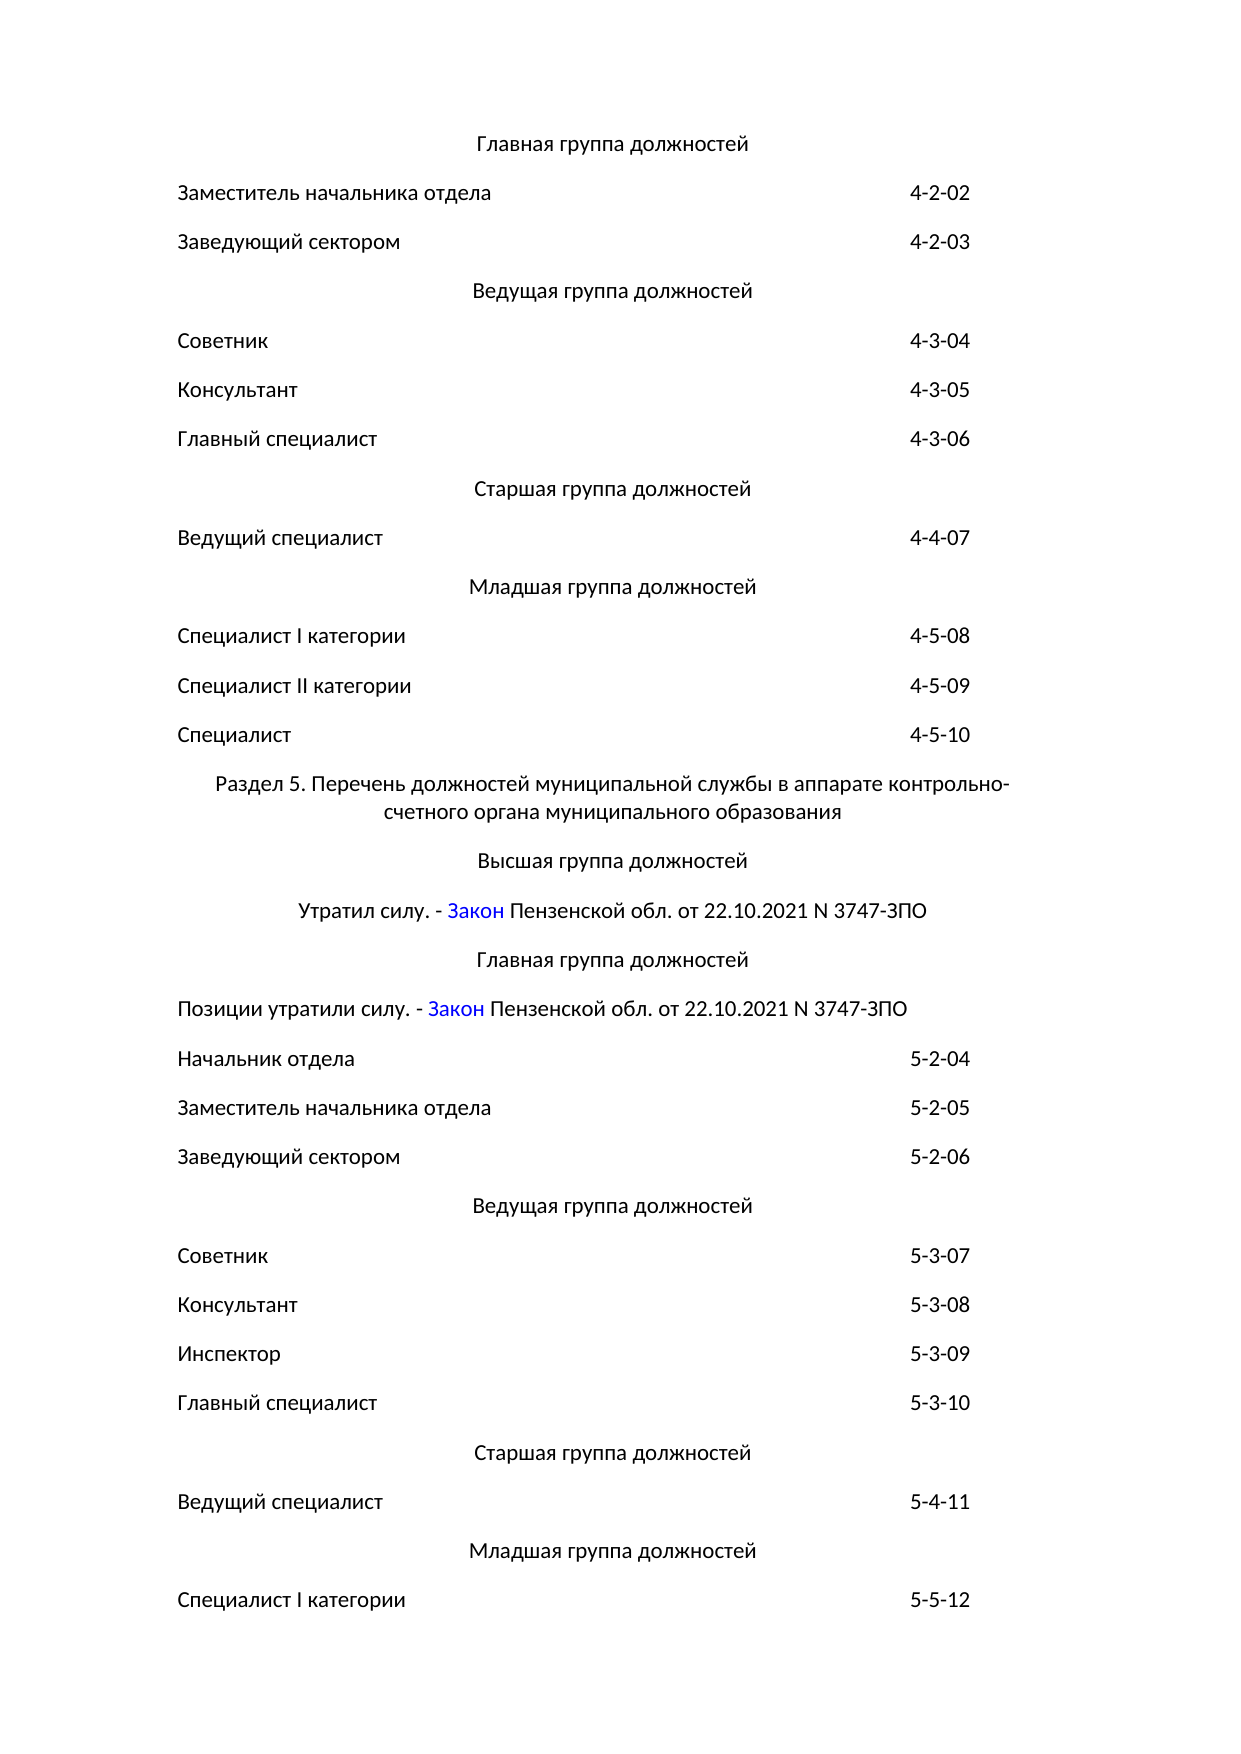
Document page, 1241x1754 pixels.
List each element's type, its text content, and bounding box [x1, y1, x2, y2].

table_cell 5-2-06 [826, 1132, 1054, 1181]
table_cell Консультант [171, 365, 826, 414]
table_cell 4-5-08 [826, 611, 1054, 660]
table_cell Специалист I категории [171, 611, 826, 660]
table_cell 5-3-07 [826, 1230, 1054, 1279]
table_cell 5-3-09 [826, 1329, 1054, 1378]
table_cell 4-3-06 [826, 414, 1054, 463]
table_cell 5-2-05 [826, 1082, 1054, 1132]
table_cell Заместитель начальника отдела [171, 168, 826, 217]
table_cell Инспектор [171, 1329, 826, 1378]
table_cell Советник [171, 315, 826, 364]
table_cell Ведущая группа должностей [171, 1181, 1054, 1230]
table_cell 4-2-02 [826, 168, 1054, 217]
table_cell Заместитель начальника отдела [171, 1082, 826, 1132]
table_cell 5-3-08 [826, 1279, 1054, 1329]
table_cell Старшая группа должностей [171, 463, 1054, 512]
table_cell Старшая группа должностей [171, 1427, 1054, 1476]
table_cell Главный специалист [171, 414, 826, 463]
table_cell Специалист [171, 709, 826, 759]
table_cell Консультант [171, 1279, 826, 1329]
table_cell Главная группа должностей [171, 118, 1054, 167]
table_cell Младшая группа должностей [171, 562, 1054, 611]
table_cell 4-2-03 [826, 217, 1054, 266]
table_cell Раздел 5. Перечень должностей муниципальной службы в аппарате контрольно-счетного органа муниципального образования [171, 759, 1054, 836]
table_cell 5-2-04 [826, 1033, 1054, 1082]
table_cell Младшая группа должностей [171, 1526, 1054, 1575]
table_cell 5-3-10 [826, 1378, 1054, 1427]
table_cell Заведующий сектором [171, 1132, 826, 1181]
table_cell 4-3-05 [826, 365, 1054, 414]
table_cell 4-5-10 [826, 709, 1054, 759]
table_cell Специалист I категории [171, 1575, 826, 1624]
table_cell 4-5-09 [826, 660, 1054, 709]
table_cell Позиции утратили силу. - Закон Пензенской обл. от 22.10.2021 N 3747-ЗПО [171, 984, 1054, 1033]
table_cell Главный специалист [171, 1378, 826, 1427]
table_cell 5-5-12 [826, 1575, 1054, 1624]
table_cell 4-3-04 [826, 315, 1054, 364]
table_cell Ведущий специалист [171, 512, 826, 562]
table_cell Главная группа должностей [171, 935, 1054, 984]
table_cell 4-4-07 [826, 512, 1054, 562]
table_cell 5-4-11 [826, 1476, 1054, 1526]
table_cell Специалист II категории [171, 660, 826, 709]
table_cell Советник [171, 1230, 826, 1279]
table_cell Ведущий специалист [171, 1476, 826, 1526]
table_cell Утратил силу. - Закон Пензенской обл. от 22.10.2021 N 3747-ЗПО [171, 885, 1054, 934]
table_cell Начальник отдела [171, 1033, 826, 1082]
table_cell Высшая группа должностей [171, 836, 1054, 885]
table_cell Ведущая группа должностей [171, 266, 1054, 315]
table_cell Заведующий сектором [171, 217, 826, 266]
